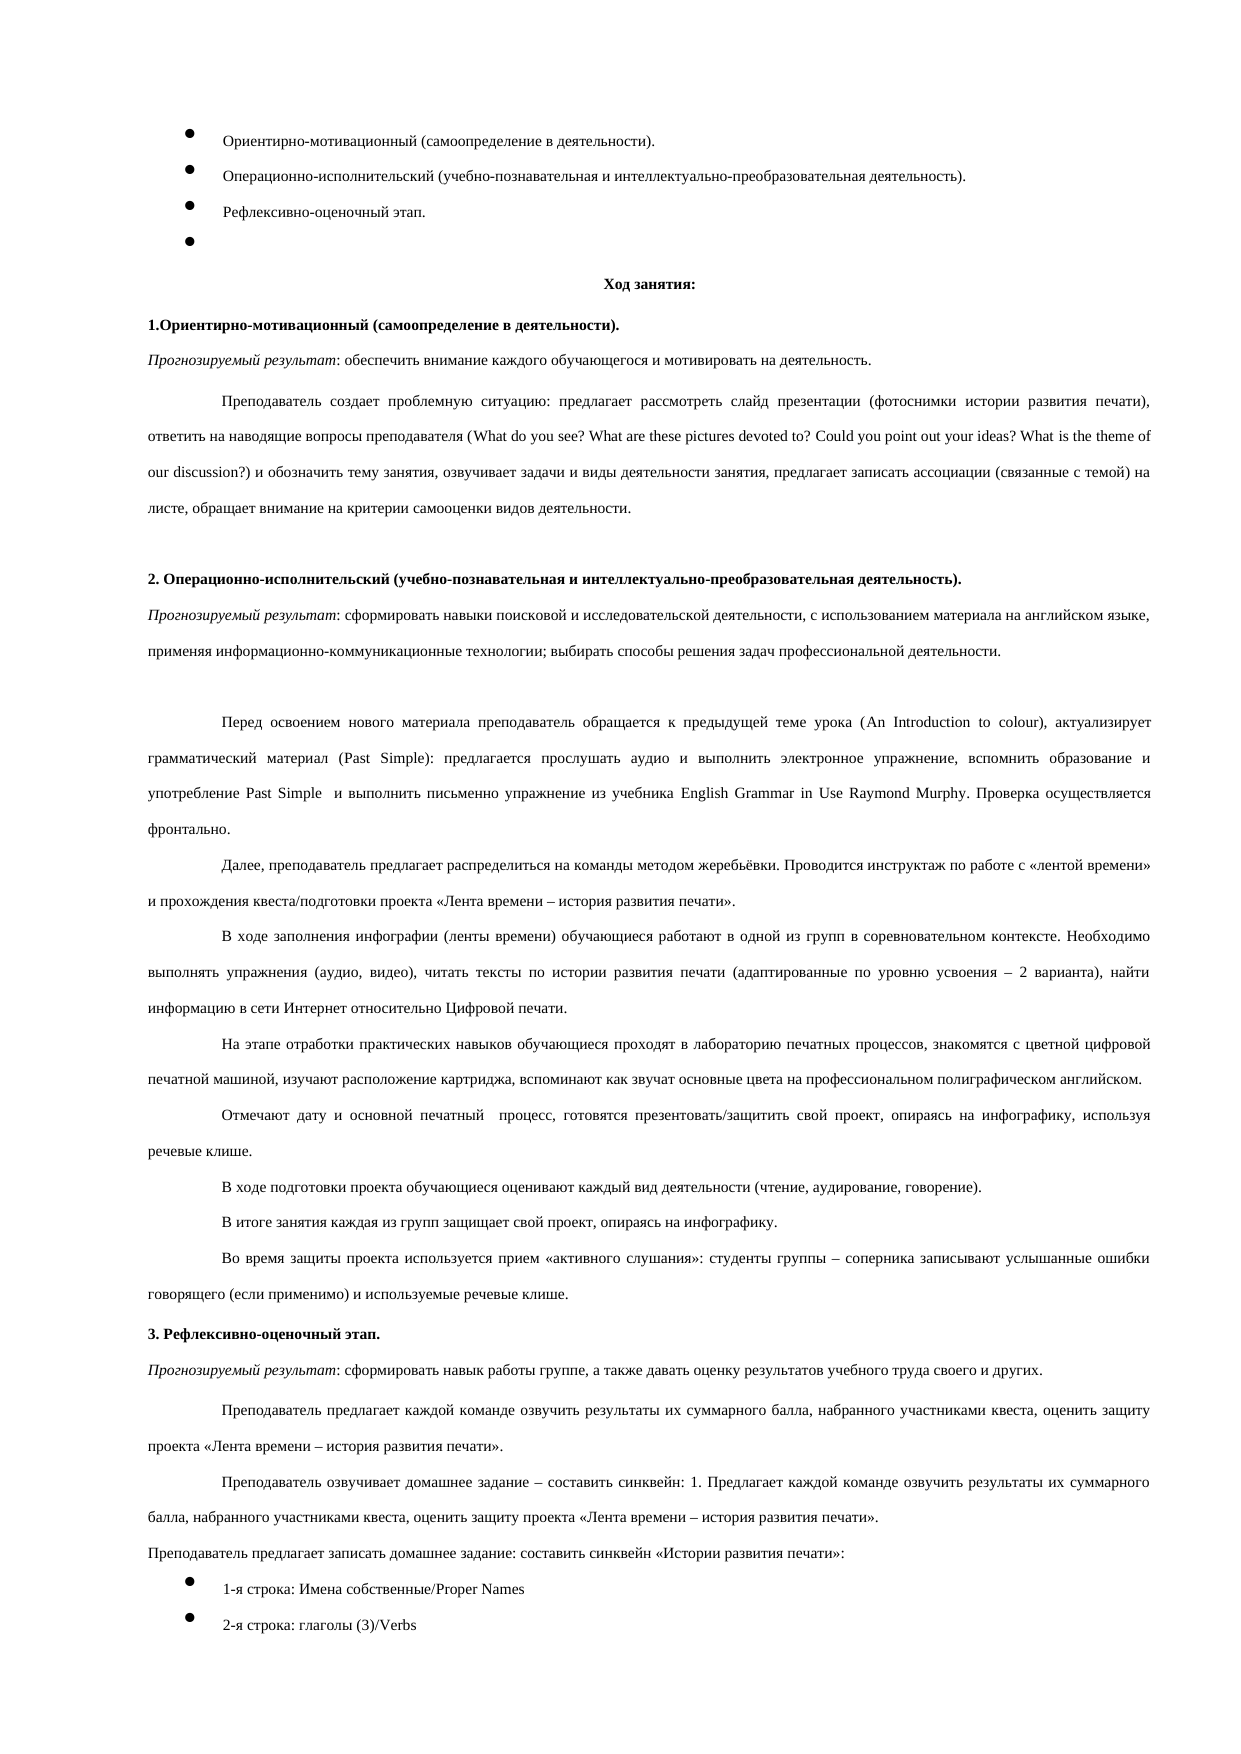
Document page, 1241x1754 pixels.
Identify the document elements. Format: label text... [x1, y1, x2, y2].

text Прогнозируемый результат: обеспечить внимание каждого обучающегося и мотивировать на деятельность. [148, 338, 1152, 369]
text В ходе заполнения инфографии (ленты времени) обучающиеся работают в одной из групп в соревновательном контексте. Необходимо выполнять упражнения (аудио, видео), читать тексты по истории развития печати (адаптированные по уровню усвоения – 2 варианта), найти информацию в сети Интернет относительно Цифровой печати. [148, 914, 1152, 1017]
list 1-я строка: Имена собственные/Proper Names [185, 1566, 1152, 1598]
text На этапе отработки практических навыков обучающиеся проходят в лабораторию печатных процессов, знакомятся с цветной цифровой печатной машиной, изучают расположение картриджа, вспоминают как звучат основные цвета на профессиональном полиграфическом английском. [148, 1021, 1152, 1088]
text 3. Рефлексивно-оценочный этап. [148, 1312, 1152, 1343]
text В итоге занятия каждая из групп защищает свой проект, опираясь на инфографику. [148, 1200, 1152, 1231]
text Преподаватель создает проблемную ситуацию: предлагает рассмотреть слайд презентации (фотоснимки истории развития печати), ответить на наводящие вопросы преподавателя (What do you see? What are these pictures devoted to? Could you point out your ideas? What is the theme of our discussion?) и обозначить тему занятия, озвучивает задачи и виды деятельности занятия, предлагает записать ассоциации (связанные с темой) на листе, обращает внимание на критерии самооценки видов деятельности. [148, 378, 1152, 516]
list 2-я строка: глаголы (3)/Verbs [185, 1602, 1152, 1633]
text Отмечают дату и основной печатный процесс, готовятся презентовать/защитить свой проект, опираясь на инфографику, используя речевые клише. [148, 1093, 1152, 1159]
text Во время защиты проекта используется прием «активного слушания»: студенты группы – соперника записывают услышанные ошибки говорящего (если применимо) и используемые речевые клише. [148, 1236, 1152, 1302]
text Прогнозируемый результат: сформировать навыки поисковой и исследовательской деятельности, с использованием материала на английском языке, применяя информационно-коммуникационные технологии; выбирать способы решения задач профессиональной деятельности. [148, 592, 1152, 659]
text Перед освоением нового материала преподаватель обращается к предыдущей теме урока (An Introduction to colour), актуализирует грамматический материал (Past Simple): предлагается прослушать аудио и выполнить электронное упражнение, вспомнить образование и употребление Past Simple и выполнить письменно упражнение из учебника English Grammar in Use Raymond Murphy. Проверка осуществляется фронтально. [148, 700, 1152, 838]
list Рефлексивно-оценочный этап. [185, 190, 1152, 221]
text 2. Операционно-исполнительский (учебно-познавательная и интеллектуально-преобразовательная деятельность). [148, 557, 1152, 588]
text 1.Ориентирно-мотивационный (самоопределение в деятельности). [148, 302, 1152, 333]
list Ориентирно-мотивационный (самоопределение в деятельности). [185, 118, 1152, 149]
text Далее, преподаватель предлагает распределиться на команды методом жеребьёвки. Проводится инструктаж по работе с «лентой времени» и прохождения квеста/подготовки проекта «Лента времени – история развития печати». [148, 843, 1152, 909]
text Прогнозируемый результат: сформировать навык работы группе, а также давать оценку результатов учебного труда своего и других. [148, 1347, 1152, 1378]
text Ход занятия: [148, 262, 1152, 293]
text В ходе подготовки проекта обучающиеся оценивают каждый вид деятельности (чтение, аудирование, говорение). [148, 1164, 1152, 1195]
list Операционно-исполнительский (учебно-познавательная и интеллектуально-преобразовательная деятельность). [185, 154, 1152, 185]
text Преподаватель озвучивает домашнее задание – составить синквейн: 1. Предлагает каждой команде озвучить результаты их суммарного балла, набранного участниками квеста, оценить защиту проекта «Лента времени – история развития печати». [148, 1459, 1152, 1526]
text Преподаватель предлагает каждой команде озвучить результаты их суммарного балла, набранного участниками квеста, оценить защиту проекта «Лента времени – история развития печати». [148, 1388, 1152, 1454]
text Преподаватель предлагает записать домашнее задание: составить синквейн «Истории развития печати»: [148, 1531, 1152, 1562]
